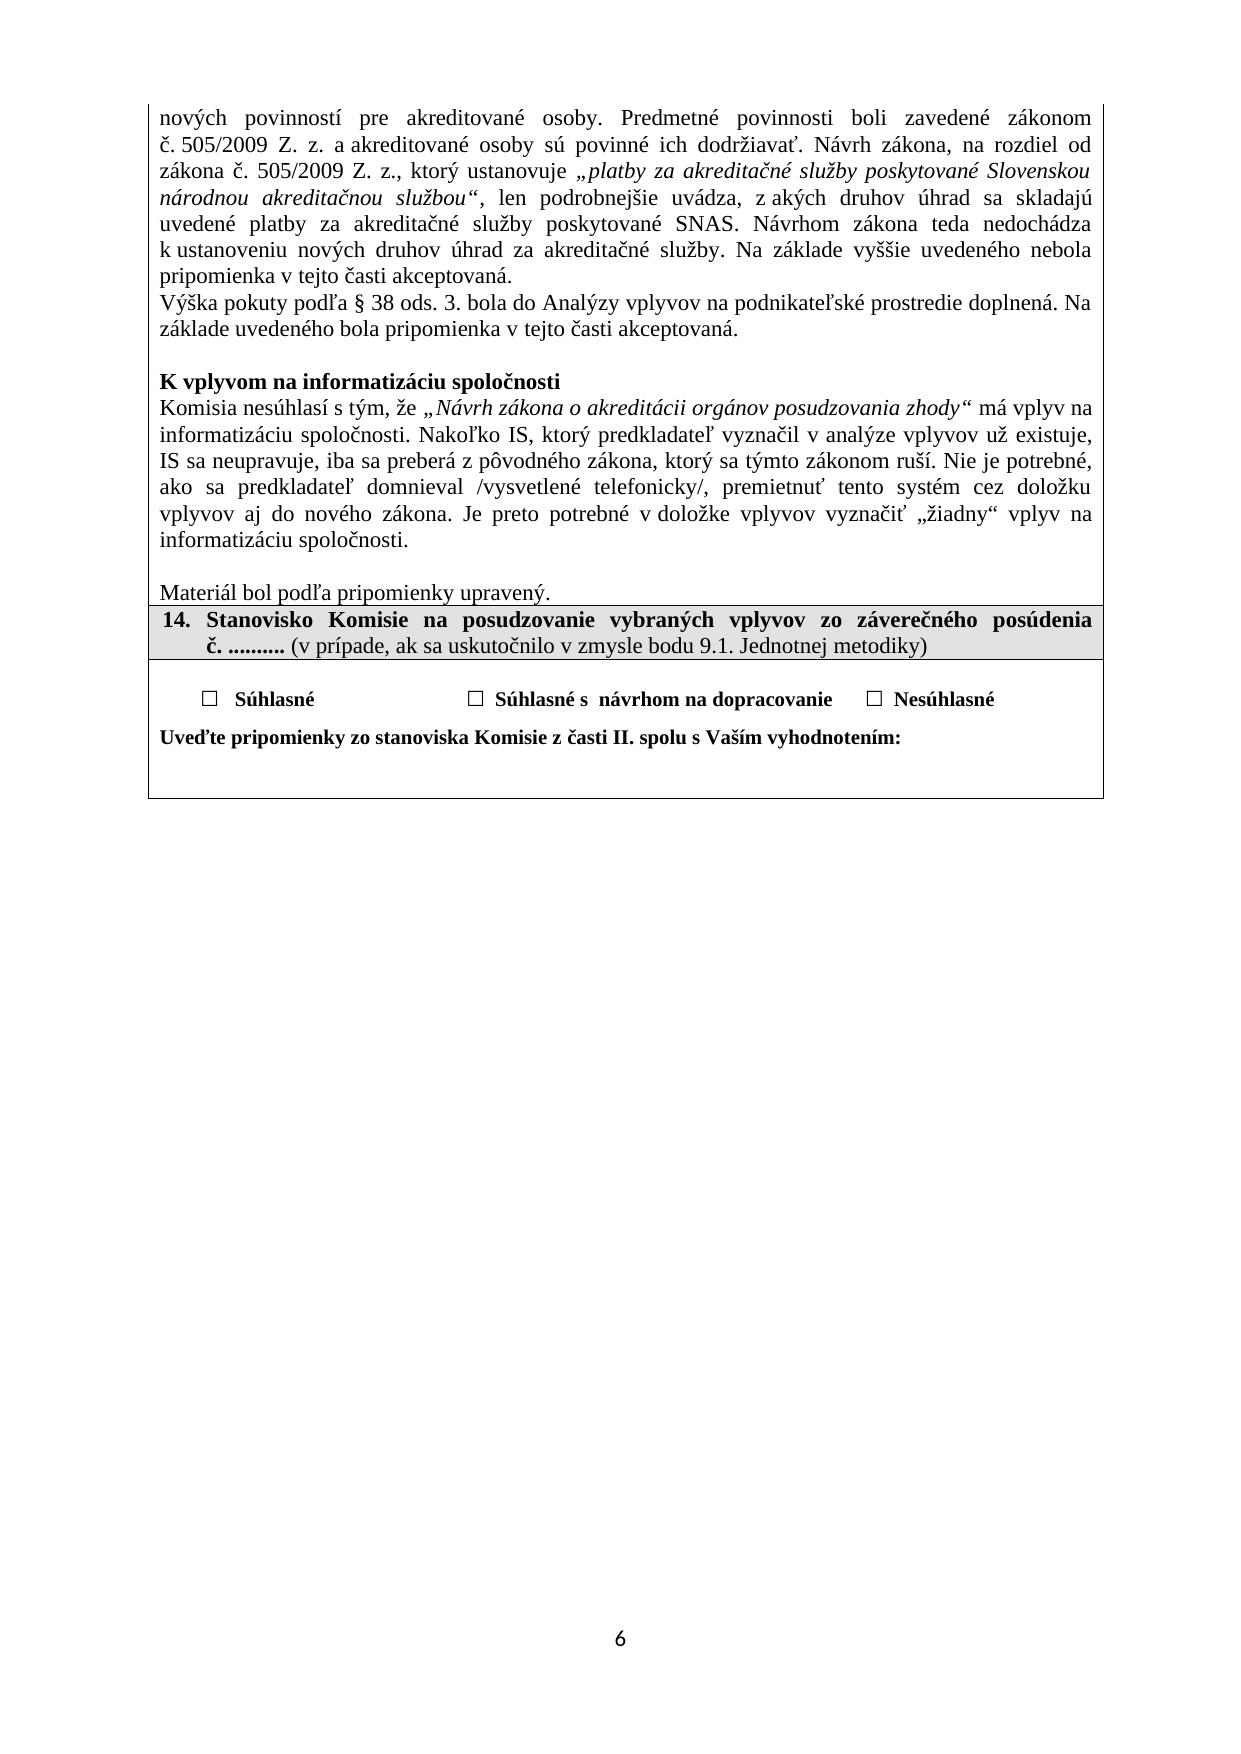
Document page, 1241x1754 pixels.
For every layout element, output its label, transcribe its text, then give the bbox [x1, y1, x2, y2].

table_cell Uveďte pripomienky zo stanoviska Komisie z časti II. spolu s Vaším vyhodnotením: [149, 660, 1103, 797]
table_cell Stanovisko Komisie na posudzovanie vybraných vplyvov zo záverečného posúdenia č. .......... (v prípade, ak sa uskutočnilo v zmysle bodu 9.1. Jednotnej metodiky) [149, 606, 1103, 659]
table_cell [149, 105, 1103, 605]
